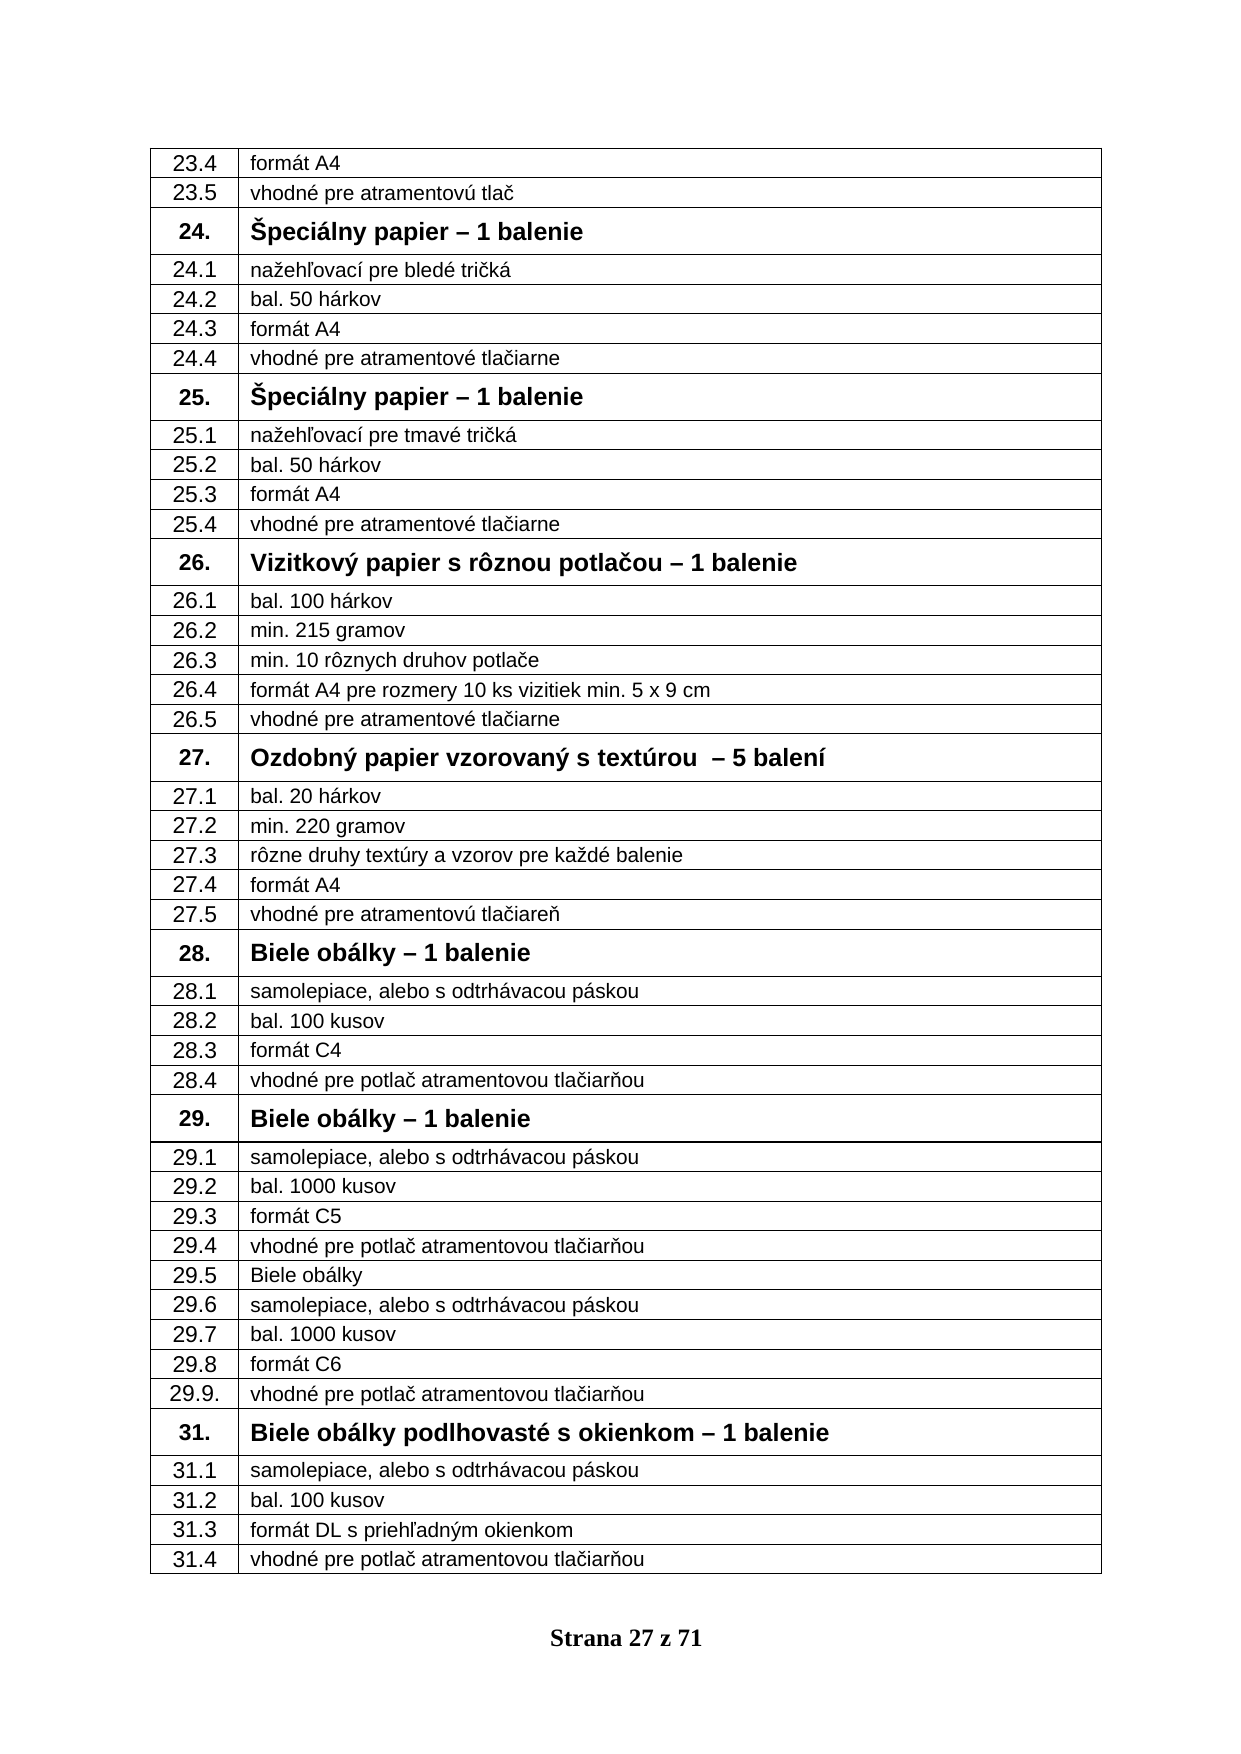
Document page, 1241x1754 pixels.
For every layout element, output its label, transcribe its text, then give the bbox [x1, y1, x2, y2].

table_cell formát A4 [239, 480, 1101, 508]
table_cell 25.1 [151, 421, 238, 449]
table_cell 24.4 [151, 344, 238, 372]
table_cell formát A4 pre rozmery 10 ks vizitiek min. 5 x 9 cm [239, 675, 1101, 704]
table_cell formát C4 [239, 1036, 1101, 1064]
table_cell 29.8 [151, 1350, 238, 1378]
table_cell 24.3 [151, 314, 238, 343]
table_cell formát DL s priehľadným okienkom [239, 1515, 1101, 1544]
table_cell Biele obálky – 1 balenie [239, 930, 1101, 976]
table_cell formát A4 [239, 149, 1101, 177]
table_cell bal. 1000 kusov [239, 1172, 1101, 1201]
table_cell 29.1 [151, 1143, 238, 1171]
table_cell 31.4 [151, 1545, 238, 1573]
table_cell 29.2 [151, 1172, 238, 1201]
table_cell vhodné pre atramentové tlačiarne [239, 344, 1101, 372]
table_cell rôzne druhy textúry a vzorov pre každé balenie [239, 841, 1101, 869]
table_cell formát A4 [239, 314, 1101, 343]
table_cell 27.3 [151, 841, 238, 869]
table_cell samolepiace, alebo s odtrhávacou páskou [239, 1456, 1101, 1484]
table_cell nažehľovací pre tmavé tričká [239, 421, 1101, 449]
table_cell formát C6 [239, 1350, 1101, 1378]
table_cell min. 220 gramov [239, 811, 1101, 840]
table_cell 26.1 [151, 586, 238, 615]
table_cell 28. [151, 930, 238, 976]
table_cell bal. 20 hárkov [239, 782, 1101, 810]
table_cell nažehľovací pre bledé tričká [239, 255, 1101, 284]
table_cell 31. [151, 1409, 238, 1455]
table_cell vhodné pre atramentovú tlačiareň [239, 900, 1101, 928]
table_cell 23.5 [151, 178, 238, 207]
table_cell 29.7 [151, 1320, 238, 1348]
table_cell 29.5 [151, 1261, 238, 1289]
table_cell 23.4 [151, 149, 238, 177]
table_cell 27.5 [151, 900, 238, 928]
table_cell samolepiace, alebo s odtrhávacou páskou [239, 977, 1101, 1005]
table_cell Špeciálny papier – 1 balenie [239, 208, 1101, 254]
table_cell 24. [151, 208, 238, 254]
table_cell 29.3 [151, 1202, 238, 1230]
table_cell samolepiace, alebo s odtrhávacou páskou [239, 1290, 1101, 1319]
table_cell vhodné pre atramentové tlačiarne [239, 510, 1101, 538]
table_cell 26.4 [151, 675, 238, 704]
table_cell min. 10 rôznych druhov potlače [239, 646, 1101, 674]
table_cell 26. [151, 539, 238, 585]
table_cell 29. [151, 1095, 238, 1141]
table_cell 27.2 [151, 811, 238, 840]
table_cell 26.3 [151, 646, 238, 674]
table_cell 31.1 [151, 1456, 238, 1484]
table_cell bal. 1000 kusov [239, 1320, 1101, 1348]
table_cell Ozdobný papier vzorovaný s textúrou – 5 balení [239, 734, 1101, 781]
table_cell bal. 50 hárkov [239, 285, 1101, 313]
table_cell 25.3 [151, 480, 238, 508]
table_cell Biele obálky – 1 balenie [239, 1095, 1101, 1141]
table_cell 25.4 [151, 510, 238, 538]
table_cell 24.1 [151, 255, 238, 284]
table_cell 28.3 [151, 1036, 238, 1064]
table_cell 27. [151, 734, 238, 781]
table_cell samolepiace, alebo s odtrhávacou páskou [239, 1143, 1101, 1171]
table_cell vhodné pre potlač atramentovou tlačiarňou [239, 1379, 1101, 1408]
table_cell 27.1 [151, 782, 238, 810]
table_cell 31.2 [151, 1486, 238, 1514]
table_cell bal. 100 kusov [239, 1006, 1101, 1035]
table_cell 28.4 [151, 1066, 238, 1094]
table_cell vhodné pre atramentové tlačiarne [239, 705, 1101, 733]
table_cell vhodné pre atramentovú tlač [239, 178, 1101, 207]
table_cell formát C5 [239, 1202, 1101, 1230]
table_cell 26.2 [151, 616, 238, 644]
table_cell 29.4 [151, 1231, 238, 1260]
table_cell Biele obálky podlhovasté s okienkom – 1 balenie [239, 1409, 1101, 1455]
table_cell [239, 1545, 1101, 1573]
table_cell 24.2 [151, 285, 238, 313]
table_cell 29.9. [151, 1379, 238, 1408]
table_cell 27.4 [151, 870, 238, 899]
table_cell Biele obálky [239, 1261, 1101, 1289]
table_cell Vizitkový papier s rôznou potlačou – 1 balenie [239, 539, 1101, 585]
table_cell 26.5 [151, 705, 238, 733]
table_cell formát A4 [239, 870, 1101, 899]
table_cell 25. [151, 374, 238, 420]
table_cell 31.3 [151, 1515, 238, 1544]
table_cell 29.6 [151, 1290, 238, 1319]
table_cell bal. 100 hárkov [239, 586, 1101, 615]
table_cell bal. 50 hárkov [239, 450, 1101, 479]
table_cell 25.2 [151, 450, 238, 479]
table_cell bal. 100 kusov [239, 1486, 1101, 1514]
table_cell vhodné pre potlač atramentovou tlačiarňou [239, 1231, 1101, 1260]
table_cell 28.2 [151, 1006, 238, 1035]
table_cell vhodné pre potlač atramentovou tlačiarňou [239, 1066, 1101, 1094]
table_cell min. 215 gramov [239, 616, 1101, 644]
table_cell Špeciálny papier – 1 balenie [239, 374, 1101, 420]
table_cell 28.1 [151, 977, 238, 1005]
